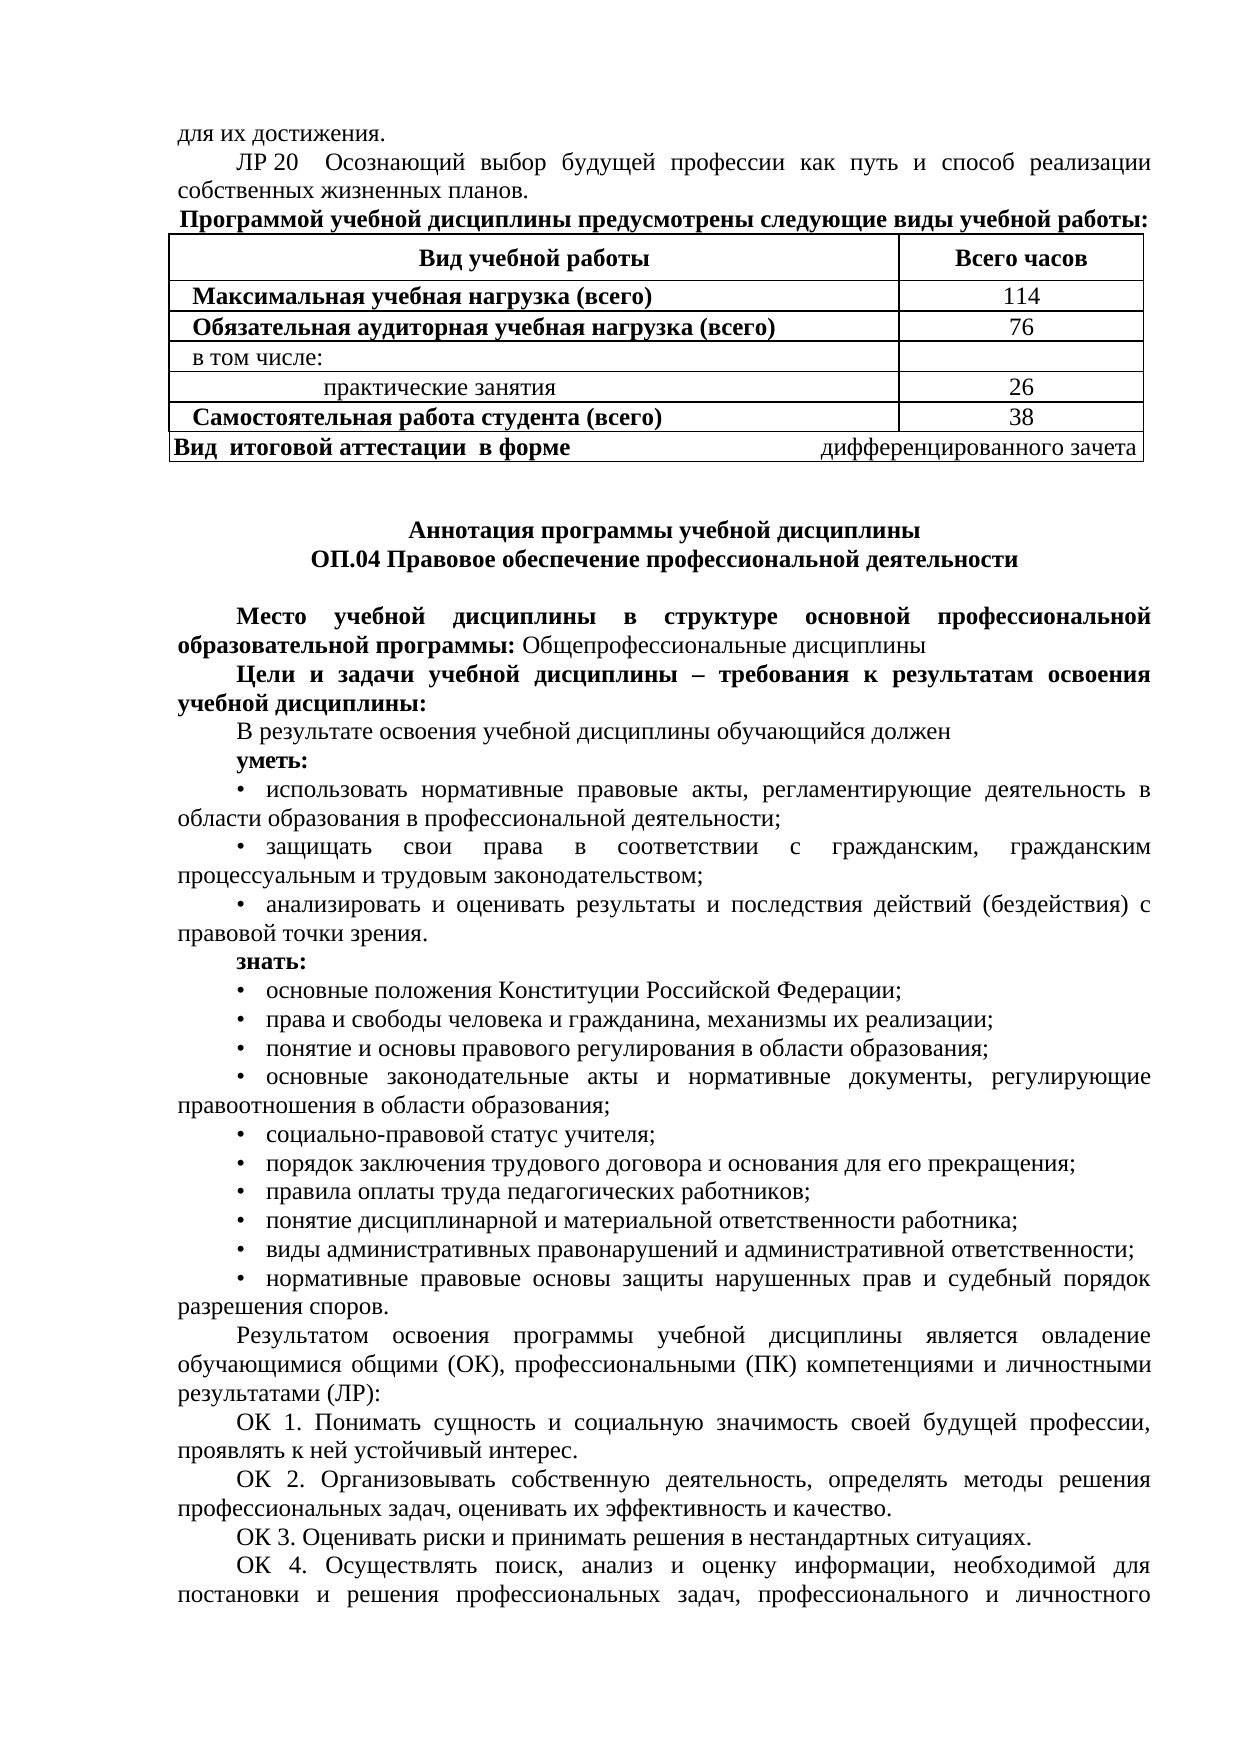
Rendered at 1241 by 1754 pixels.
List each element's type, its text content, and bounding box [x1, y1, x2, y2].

list виды административных правонарушений и административной ответственности; [177, 1234, 1152, 1263]
table_cell Самостоятельная работа студента (всего) [170, 403, 898, 431]
table_cell 38 [900, 403, 1143, 431]
list основные законодательные акты и нормативные документы, регулирующие правоотношения в области образования; [177, 1061, 1152, 1119]
table_cell [900, 342, 1143, 371]
list правила оплаты труда педагогических работников; [177, 1176, 1152, 1205]
list защищать свои права в соответствии с гражданским, гражданским процессуальным и трудовым законодательством; [177, 831, 1152, 889]
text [177, 118, 1152, 147]
text Аннотация программы учебной дисциплины [177, 515, 1152, 544]
table_cell 76 [900, 312, 1143, 340]
table_cell Вид итоговой аттестации в форме дифференцированного зачета [170, 432, 1143, 461]
list социально-правовой статус учителя; [177, 1119, 1152, 1148]
table_cell Обязательная аудиторная учебная нагрузка (всего) [170, 312, 898, 340]
list основные положения Конституции Российской Федерации; [177, 975, 1152, 1004]
text ОК 1. Понимать сущность и социальную значимость своей будущей профессии, проявлять к ней устойчивый интерес. [177, 1407, 1152, 1464]
table_cell Максимальная учебная нагрузка (всего) [170, 281, 898, 310]
table_header Вид учебной работы [170, 235, 898, 280]
list понятие и основы правового регулирования в области образования; [177, 1033, 1152, 1061]
table_header Всего часов [900, 235, 1143, 280]
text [177, 1550, 1152, 1608]
list знать: [236, 946, 1152, 975]
list использовать нормативные правовые акты, регламентирующие деятельность в области образования в профессиональной деятельности; [177, 774, 1152, 831]
text Программой учебной дисциплины предусмотрены следующие виды учебной работы: [177, 204, 1152, 233]
text уметь: [177, 745, 1152, 774]
list анализировать и оценивать результаты и последствия действий (бездействия) с правовой точки зрения. [177, 889, 1152, 946]
text ОК 3. Оценивать риски и принимать решения в нестандартных ситуациях. [177, 1522, 1152, 1550]
text Цели и задачи учебной дисциплины – требования к результатам освоения учебной дисциплины: [177, 659, 1152, 716]
table_cell в том числе: [170, 342, 898, 371]
table_cell практические занятия [170, 372, 898, 401]
list порядок заключения трудового договора и основания для его прекращения; [177, 1148, 1152, 1176]
text Место учебной дисциплины в структуре основной профессиональной образовательной программы: Общепрофессиональные дисциплины [177, 601, 1152, 659]
text ОП.04 Правовое обеспечение профессиональной деятельности [177, 544, 1152, 573]
text ЛР 20 Осознающий выбор будущей профессии как путь и способ реализации собственных жизненных планов. [177, 147, 1152, 204]
list понятие дисциплинарной и материальной ответственности работника; [177, 1205, 1152, 1234]
list права и свободы человека и гражданина, механизмы их реализации; [177, 1004, 1152, 1033]
list нормативные правовые основы защиты нарушенных прав и судебный порядок разрешения споров. [177, 1263, 1152, 1320]
text В результате освоения учебной дисциплины обучающийся должен [177, 716, 1152, 745]
text ОК 2. Организовывать собственную деятельность, определять методы решения профессиональных задач, оценивать их эффективность и качество. [177, 1464, 1152, 1522]
text Результатом освоения программы учебной дисциплины является овладение обучающимися общими (ОК), профессиональными (ПК) компетенциями и личностными результатами (ЛР): [177, 1320, 1152, 1407]
table_cell 114 [900, 281, 1143, 310]
table_cell 26 [900, 372, 1143, 401]
